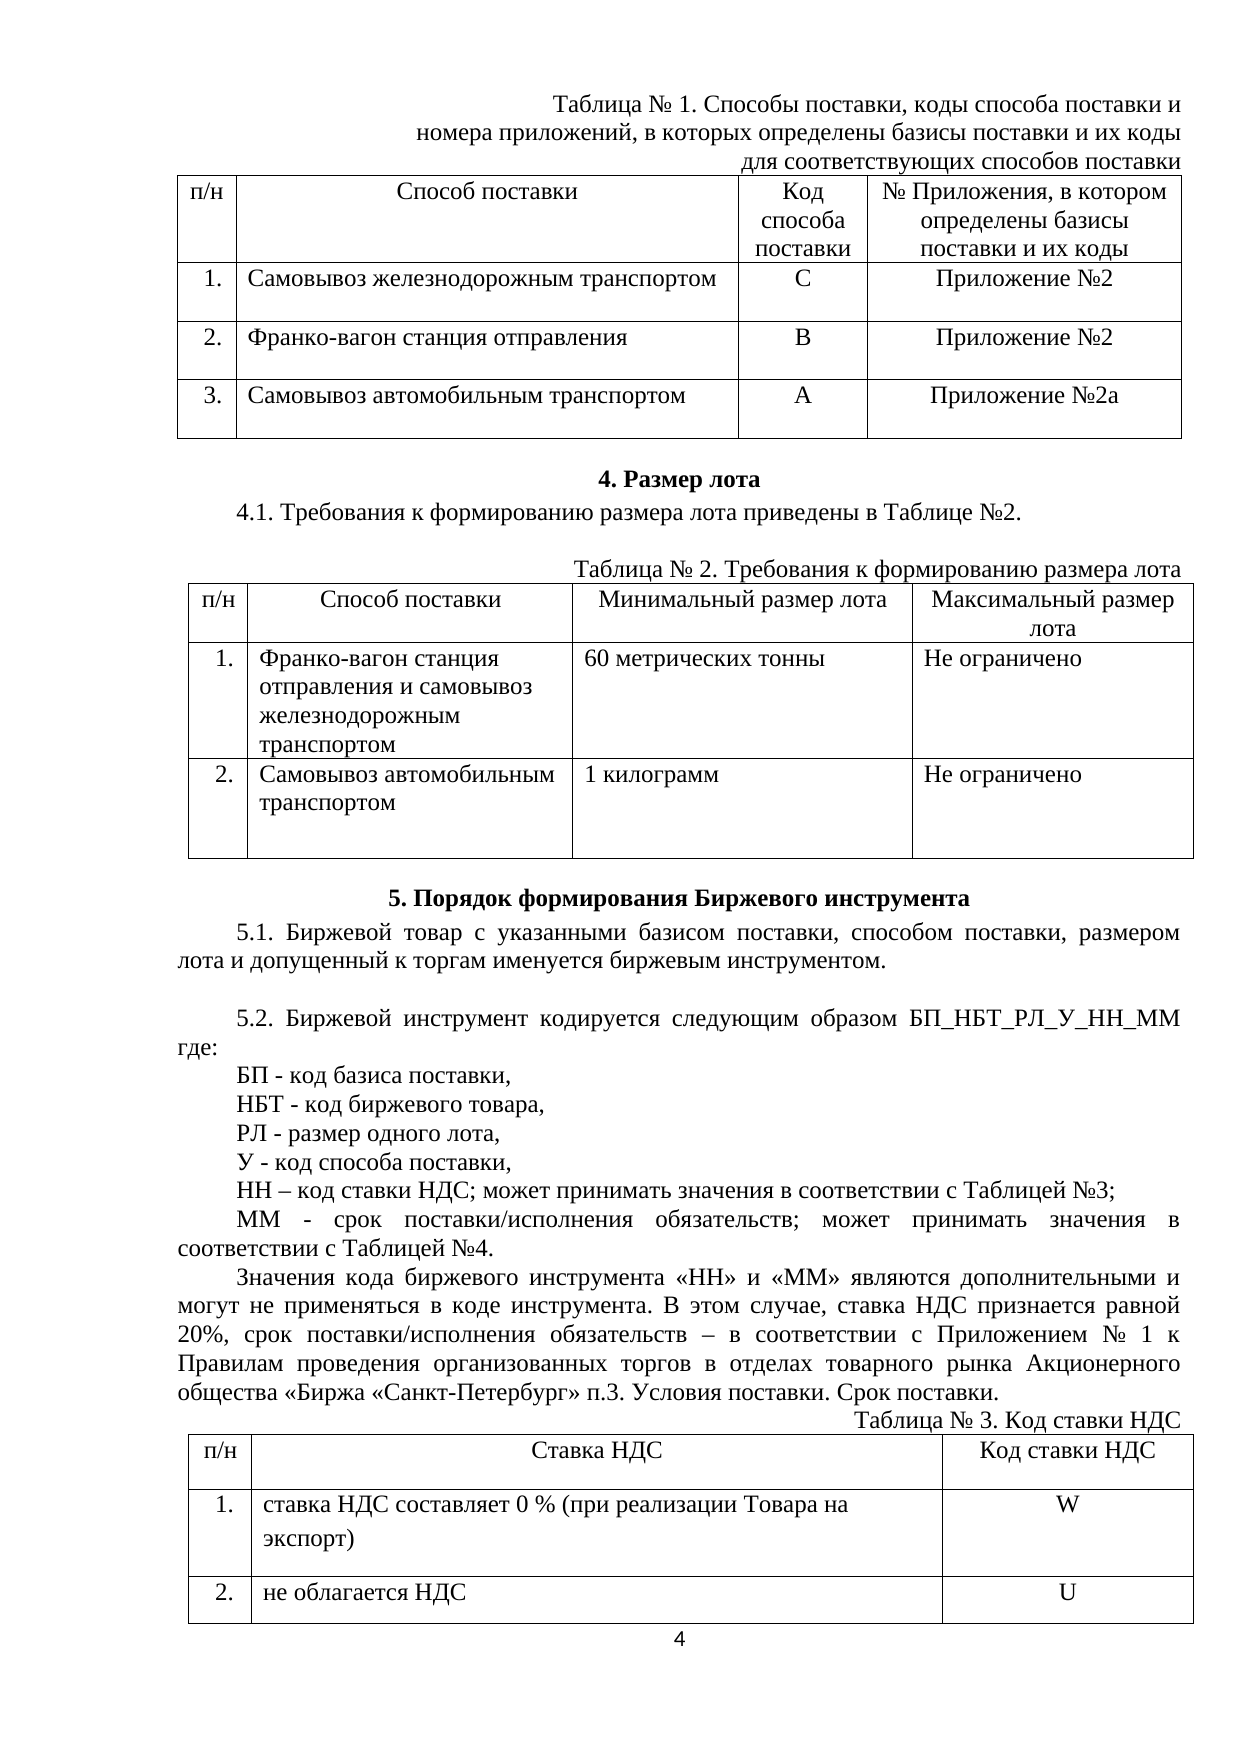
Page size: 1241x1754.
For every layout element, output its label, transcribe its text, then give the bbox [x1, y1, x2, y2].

text 4.1. Требования к формированию размера лота приведены в Таблице №2. [177, 497, 1181, 526]
table_header п/н [178, 176, 236, 262]
text номера приложений, в которых определены базисы поставки и их коды [177, 117, 1181, 146]
table_cell Франко-вагон станция отправления и самовывоз железнодорожным транспортом [248, 643, 572, 758]
table_cell [189, 759, 247, 857]
text Значения кода биржевого инструмента «НН» и «ММ» являются дополнительными и могут не применяться в коде инструмента. В этом случае, ставка НДС признается равной 20%, срок поставки/исполнения обязательств – в соответствии с Приложением № 1 к Правилам проведения организованных торгов в отделах товарного рынка Акционерного общества «Биржа «Санкт-Петербург» п.3. Условия поставки. Срок поставки. [177, 1262, 1181, 1405]
table_cell 60 метрических тонны [573, 643, 912, 758]
table_cell U [943, 1577, 1193, 1623]
text НБТ - код биржевого товара, [177, 1089, 1181, 1118]
text 5.1. Биржевой товар с указанными базисом поставки, способом поставки, размером лота и допущенный к торгам именуется биржевым инструментом. [177, 917, 1181, 974]
text ММ - срок поставки/исполнения обязательств; может принимать значения в соответствии с Таблицей №4. [177, 1204, 1181, 1262]
table_cell В [739, 322, 867, 379]
table_header Код способа поставки [739, 176, 867, 262]
subtitle 5. Порядок формирования Биржевого инструмента [177, 883, 1181, 912]
table_cell [178, 322, 236, 379]
table_cell [178, 263, 236, 321]
text НН – код ставки НДС; может принимать значения в соответствии с Таблицей №3; [177, 1175, 1181, 1204]
table_cell Не ограничено [913, 643, 1193, 758]
table_cell Самовывоз железнодорожным транспортом [237, 263, 738, 321]
table_cell Приложение №2 [868, 322, 1181, 379]
text У - код способа поставки, [177, 1147, 1181, 1175]
table_cell Франко-вагон станция отправления [237, 322, 738, 379]
table_cell Приложение №2 [868, 263, 1181, 321]
table_cell не облагается НДС [252, 1577, 942, 1623]
table_cell W [943, 1490, 1193, 1576]
table_cell [189, 643, 247, 758]
table_cell ставка НДС составляет 0 % (при реализации Товара на экспорт) [252, 1490, 942, 1576]
table_cell А [739, 380, 867, 438]
table_cell Самовывоз автомобильным транспортом [248, 759, 572, 857]
text БП - код базиса поставки, [177, 1060, 1181, 1089]
subtitle 4. Размер лота [177, 464, 1181, 493]
text Таблица № 2. Требования к формированию размера лота [177, 554, 1181, 583]
table_header Способ поставки [237, 176, 738, 262]
text РЛ - размер одного лота, [177, 1118, 1181, 1147]
table_header п/н [189, 1435, 251, 1488]
text Таблица № 1. Способы поставки, коды способа поставки и [177, 89, 1181, 117]
table_header Код ставки НДС [943, 1435, 1193, 1488]
table_header Способ поставки [248, 584, 572, 642]
table_cell [189, 1577, 251, 1623]
table_cell 1 килограмм [573, 759, 912, 857]
table_cell Приложение №2а [868, 380, 1181, 438]
text 5.2. Биржевой инструмент кодируется следующим образом БП_НБТ_РЛ_У_НН_ММ где: [177, 1003, 1181, 1060]
table_header Максимальный размер лота [913, 584, 1193, 642]
table_cell С [739, 263, 867, 321]
table_cell Самовывоз автомобильным транспортом [237, 380, 738, 438]
table_header п/н [189, 584, 247, 642]
text для соответствующих способов поставки [177, 146, 1181, 175]
table_header № Приложения, в котором определены базисы поставки и их коды [868, 176, 1181, 262]
table_cell [189, 1490, 251, 1576]
table_cell [178, 380, 236, 438]
table_cell Не ограничено [913, 759, 1193, 857]
table_header Минимальный размер лота [573, 584, 912, 642]
table_header Ставка НДС [252, 1435, 942, 1488]
text Таблица № 3. Код ставки НДС [177, 1405, 1181, 1434]
